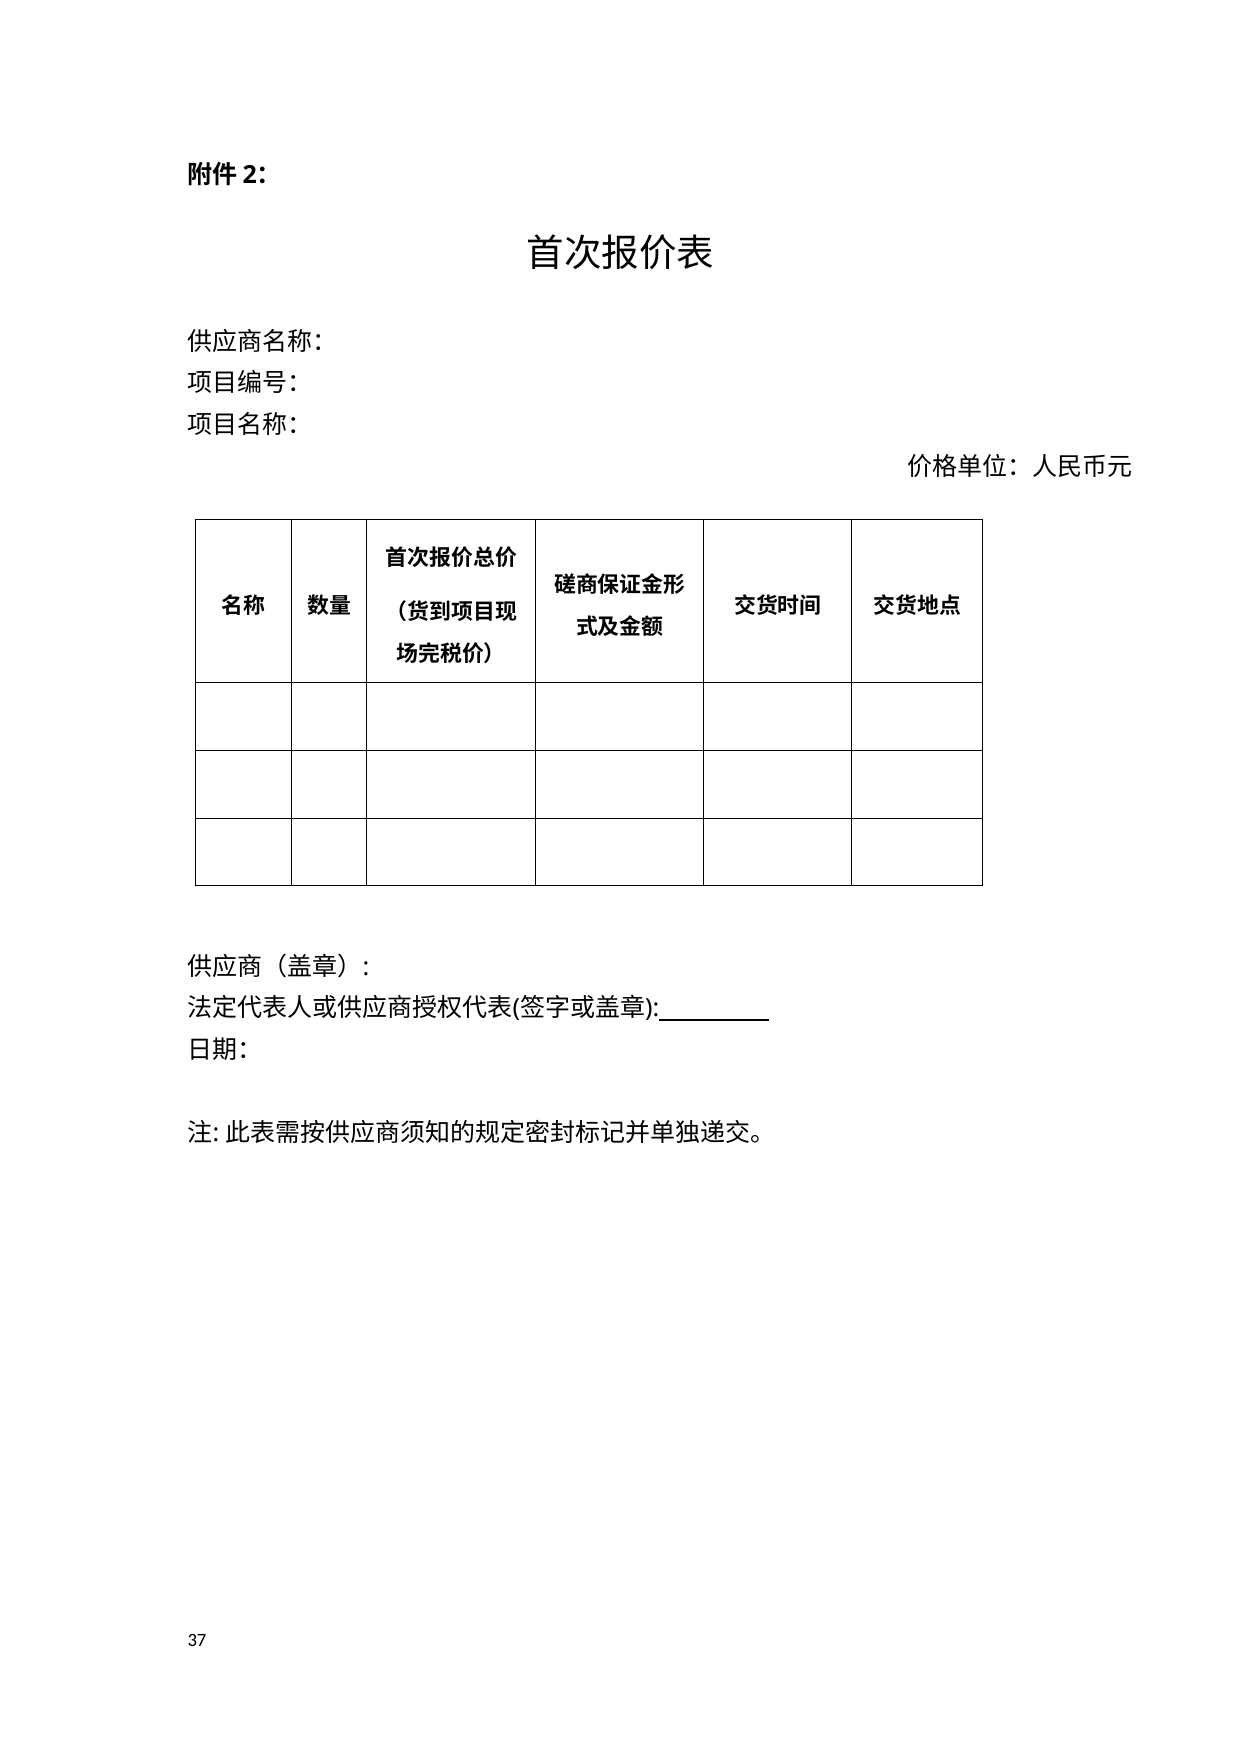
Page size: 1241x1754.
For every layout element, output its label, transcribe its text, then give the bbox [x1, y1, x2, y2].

table_cell [292, 819, 366, 885]
text 附件2： [187, 150, 1053, 192]
table_cell [367, 751, 535, 818]
text 注: 此表需按供应商须知的规定密封标记并单独递交。 [187, 1108, 1053, 1150]
table_cell [196, 751, 291, 818]
table_cell [536, 751, 703, 818]
table_cell [536, 819, 703, 885]
table_cell [704, 819, 851, 885]
text 法定代表人或供应商授权代表(签字或盖章): [187, 983, 1053, 1025]
table_header 数量 [292, 520, 366, 682]
table_header 名称 [196, 520, 291, 682]
table_cell [852, 683, 982, 750]
table_header 交货地点 [852, 520, 982, 682]
text 日期： [187, 1025, 1053, 1067]
table_header 磋商保证金形式及金额 [536, 520, 703, 682]
table_header 交货时间 [704, 520, 851, 682]
table_cell [196, 819, 291, 885]
table_cell [704, 683, 851, 750]
table_cell [292, 751, 366, 818]
text 项目编号： [187, 358, 1053, 400]
text 供应商名称： [187, 317, 1053, 358]
table_header 首次报价总价 （货到项目现场完税价） [367, 520, 535, 682]
text 供应商（盖章）: [187, 942, 1053, 983]
text 价格单位：人民币元 [187, 442, 1132, 483]
table_cell [292, 683, 366, 750]
table_cell [852, 751, 982, 818]
table_cell [704, 751, 851, 818]
text 首次报价表 [187, 233, 1053, 275]
table_cell [196, 683, 291, 750]
table_cell [367, 683, 535, 750]
table_cell [536, 683, 703, 750]
text 项目名称： [187, 400, 1053, 442]
table_cell [852, 819, 982, 885]
table_cell [367, 819, 535, 885]
